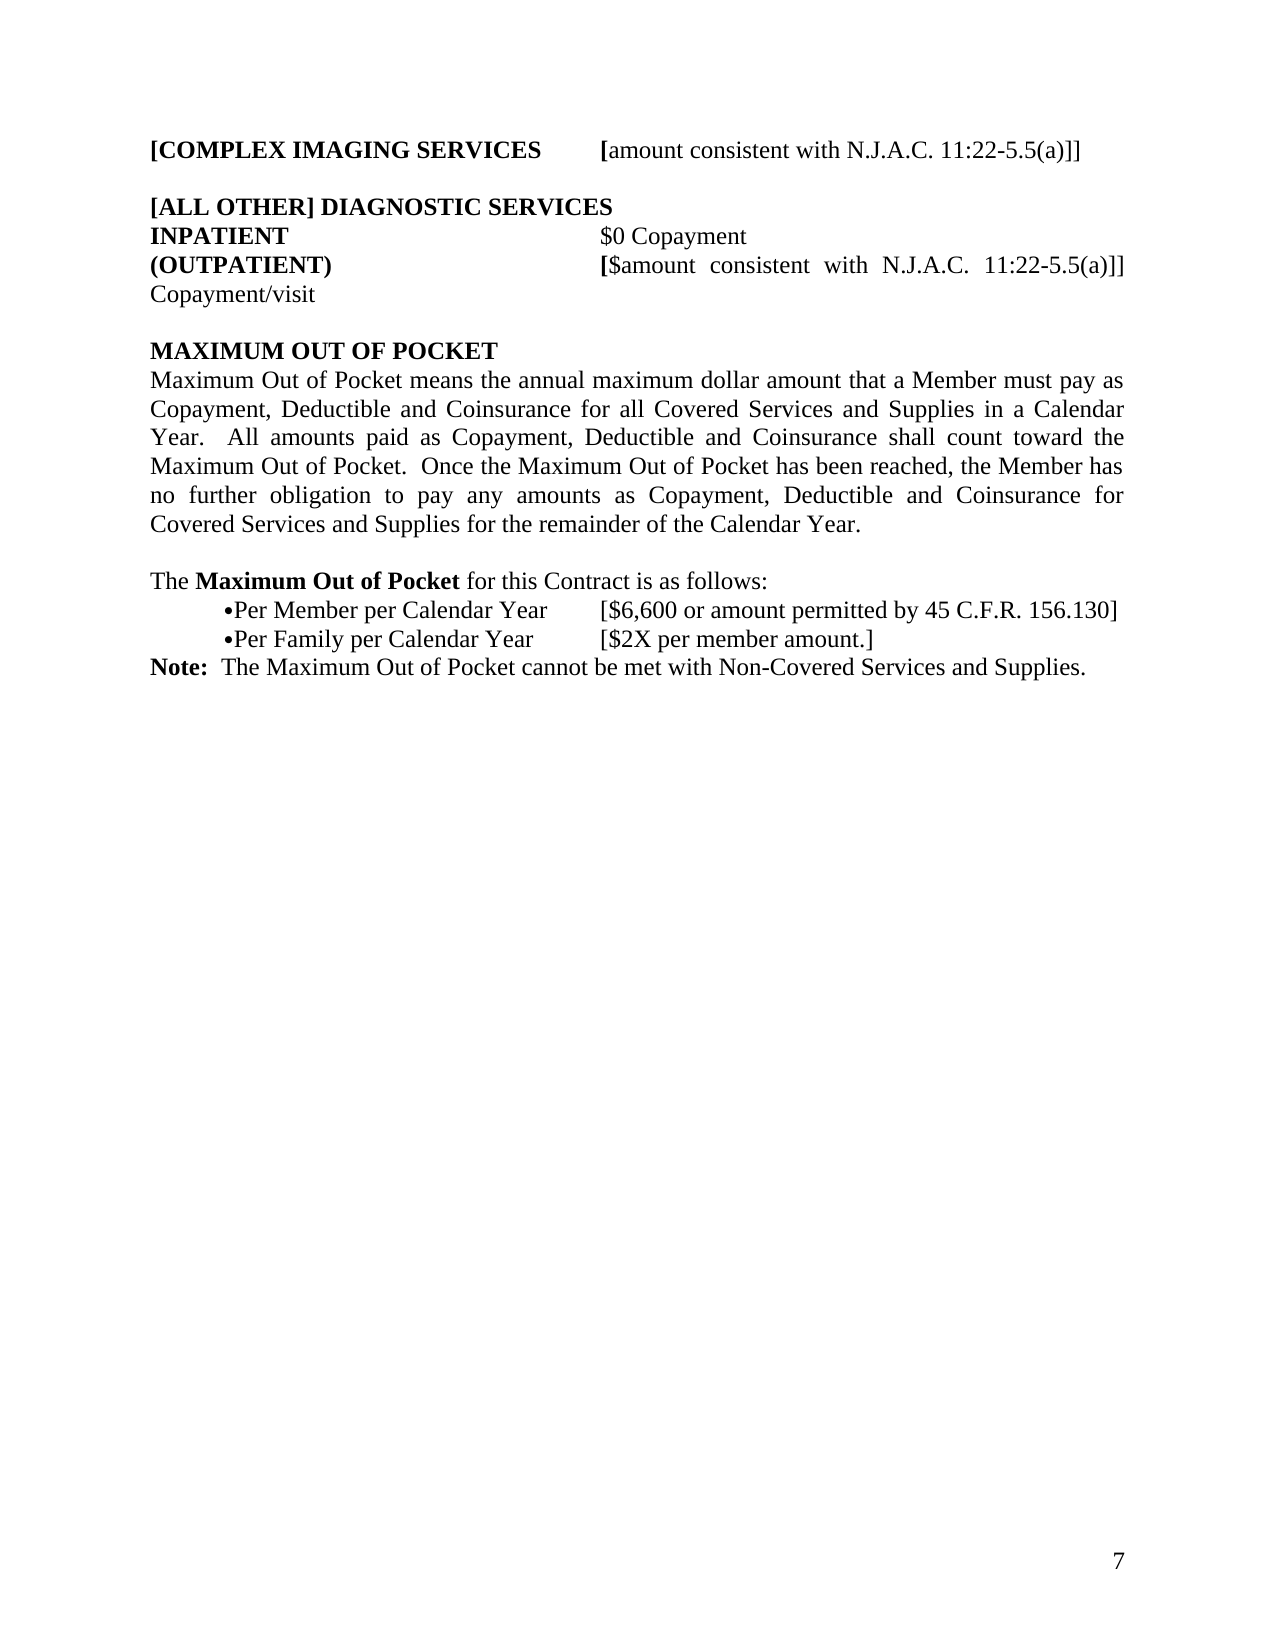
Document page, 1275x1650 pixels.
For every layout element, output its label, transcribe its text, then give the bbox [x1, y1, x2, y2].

text (OUTPATIENT) [$amount consistent with N.J.A.C. 11:22-5.5(a)]] Copayment/visit [150, 250, 1125, 307]
text The Maximum Out of Pocket for this Contract is as follows: [150, 566, 1125, 595]
text [ALL OTHER] DIAGNOSTIC SERVICES [150, 192, 1125, 221]
text Note: The Maximum Out of Pocket cannot be met with Non-Covered Services and Supplies. [150, 652, 1125, 681]
text Per Member per Calendar Year [$6,600 or amount permitted by 45 C.F.R. 156.130] [225, 595, 1125, 624]
text INPATIENT $0 Copayment [150, 221, 1125, 250]
text Maximum Out of Pocket means the annual maximum dollar amount that a Member must pay as Copayment, Deductible and Coinsurance for all Covered Services and Supplies in a Calendar Year. All amounts paid as Copayment, Deductible and Coinsurance shall count toward the Maximum Out of Pocket. Once the Maximum Out of Pocket has been reached, the Member has no further obligation to pay any amounts as Copayment, Deductible and Coinsurance for Covered Services and Supplies for the remainder of the Calendar Year. [150, 365, 1125, 537]
text Per Family per Calendar Year [$2X per member amount.] [150, 624, 1125, 652]
text MAXIMUM OUT OF POCKET [150, 336, 1125, 365]
text [COMPLEX IMAGING SERVICES [amount consistent with N.J.A.C. 11:22-5.5(a)]] [150, 135, 1125, 164]
